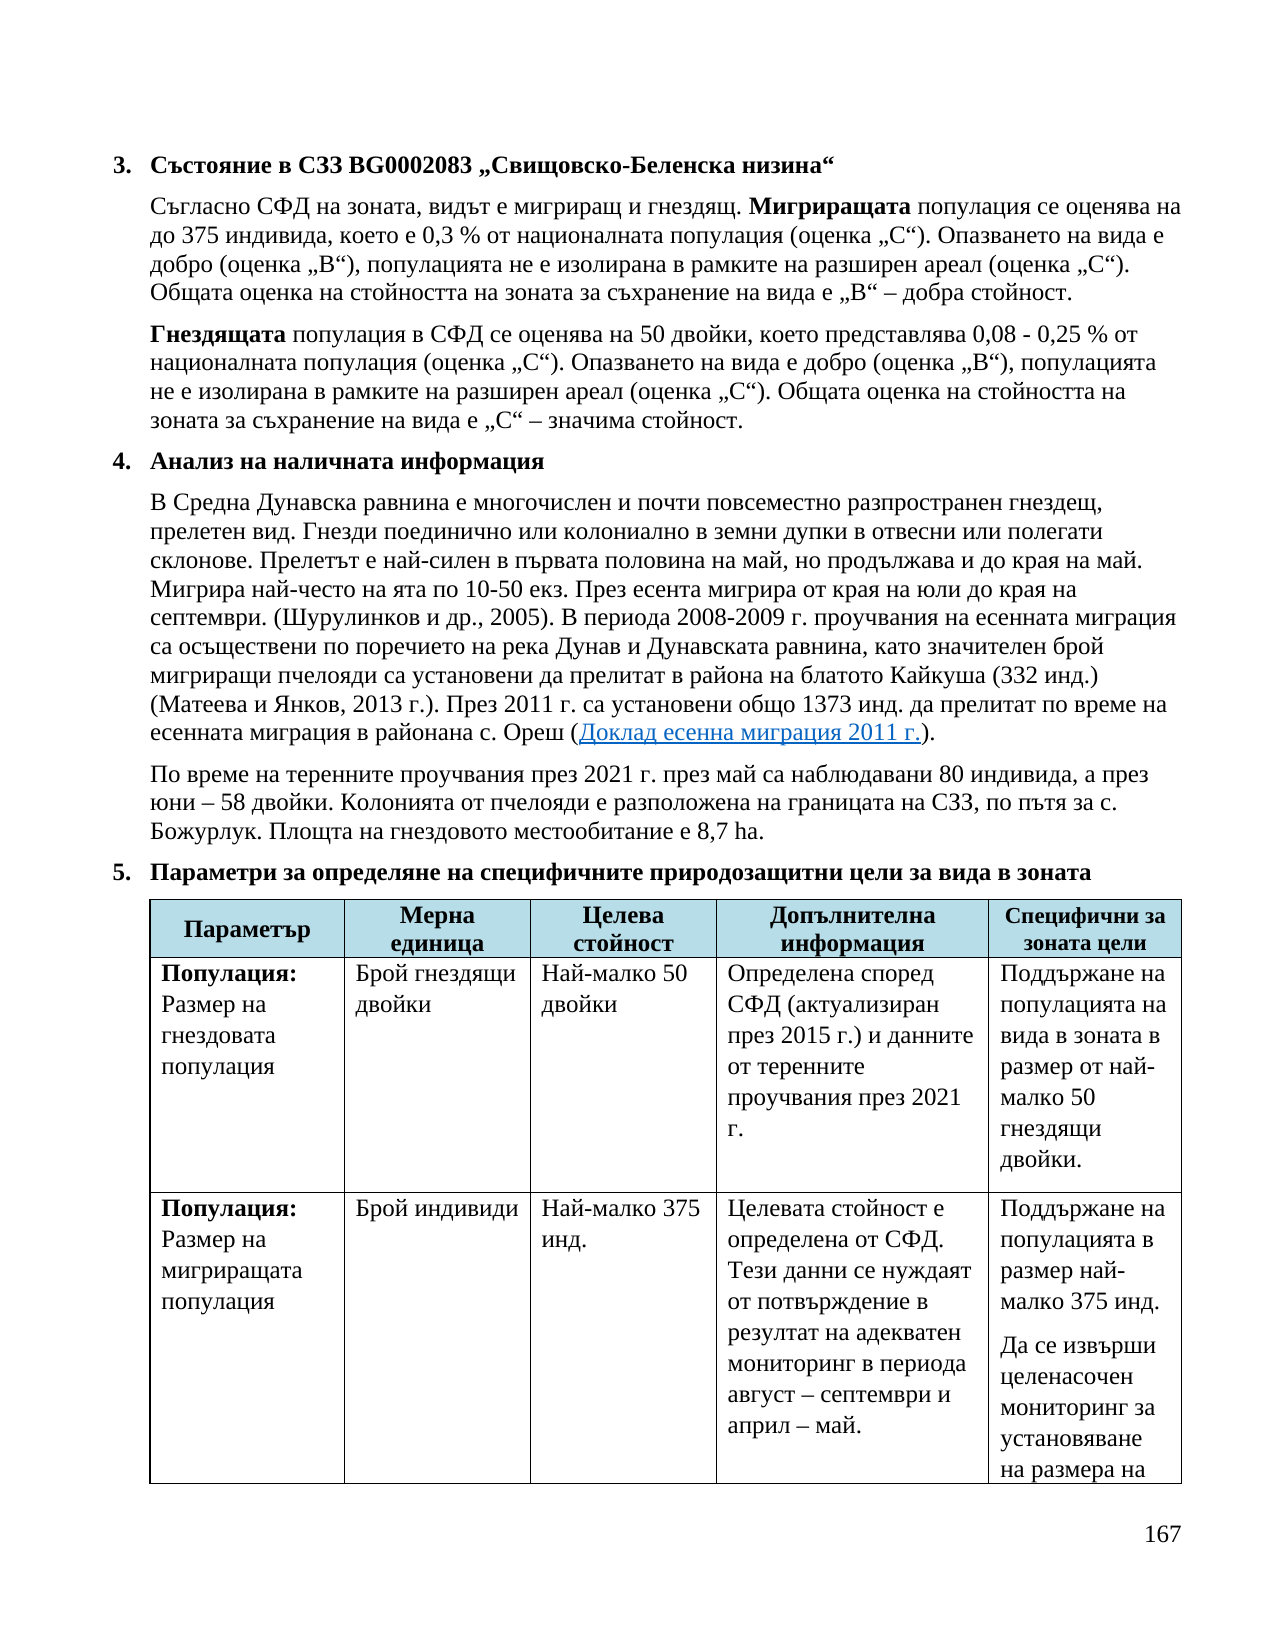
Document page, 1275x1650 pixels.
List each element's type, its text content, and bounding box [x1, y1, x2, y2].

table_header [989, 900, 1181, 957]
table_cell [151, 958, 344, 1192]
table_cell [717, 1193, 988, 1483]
list Анализ на наличната информация [112, 446, 1181, 475]
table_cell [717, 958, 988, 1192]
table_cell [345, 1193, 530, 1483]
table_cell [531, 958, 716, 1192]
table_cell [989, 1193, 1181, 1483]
list Параметри за определяне на специфичните природозащитни цели за вида в зоната [112, 857, 1181, 886]
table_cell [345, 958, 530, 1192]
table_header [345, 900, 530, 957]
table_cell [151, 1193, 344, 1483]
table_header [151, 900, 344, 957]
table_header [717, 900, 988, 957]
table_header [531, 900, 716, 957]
text В Средна Дунавска равнина е многочислен и почти повсеместно разпространен гнездещ, прелетен вид. Гнезди поединично или колониално в земни дупки в отвесни или полегати склонове. Прелетът е най-силен в първата половина на май, но продължава и до края на май. Мигрира най-често на ята по 10-50 екз. През есента мигрира от края на юли до края на септември. (Шурулинков и др., 2005). В периода 2008-2009 г. проучвания на есенната миграция са осъществени по поречието на река Дунав и Дунавската равнина, като значителен брой мигриращи пчелояди са установени да прелитат в района на блатото Кайкуша (332 инд.) (Матеева и Янков, 2013 г.). През 2011 г. са установени общо 1373 инд. да прелитат по време на есенната миграция в районана с. Ореш (Доклад есенна миграция 2011 г.). [150, 487, 1181, 746]
text По време на теренните проучвания през 2021 г. през май са наблюдавани 80 индивида, а през юни – 58 двойки. Колонията от пчелояди е разположена на границата на СЗЗ, по пътя за с. Божурлук. Площта на гнездовото местообитание е 8,7 ha. [150, 759, 1181, 845]
text Съгласно СФД на зоната, видът е мигриращ и гнездящ. Мигриращата популация се оценява на до 375 индивида, което е 0,3 % от националната популация (оценка „C“). Опазването на вида е добро (оценка „B“), популацията не е изолирана в рамките на разширен ареал (оценка „С“). Общата оценка на стойността на зоната за съхранение на вида е „В“ – добра стойност. [150, 191, 1181, 306]
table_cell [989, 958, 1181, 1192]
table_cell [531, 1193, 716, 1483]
list Състояние в СЗЗ BG0002083 „Свищовско-Беленска низина“ [113, 150, 1181, 179]
text Гнездящата популация в СФД се оценява на 50 двойки, което представлява 0,08 - 0,25 % от националната популация (оценка „С“). Опазването на вида е добро (оценка „В“), популацията не е изолирана в рамките на разширен ареал (оценка „С“). Общата оценка на стойността на зоната за съхранение на вида е „С“ – значима стойност. [150, 319, 1181, 434]
